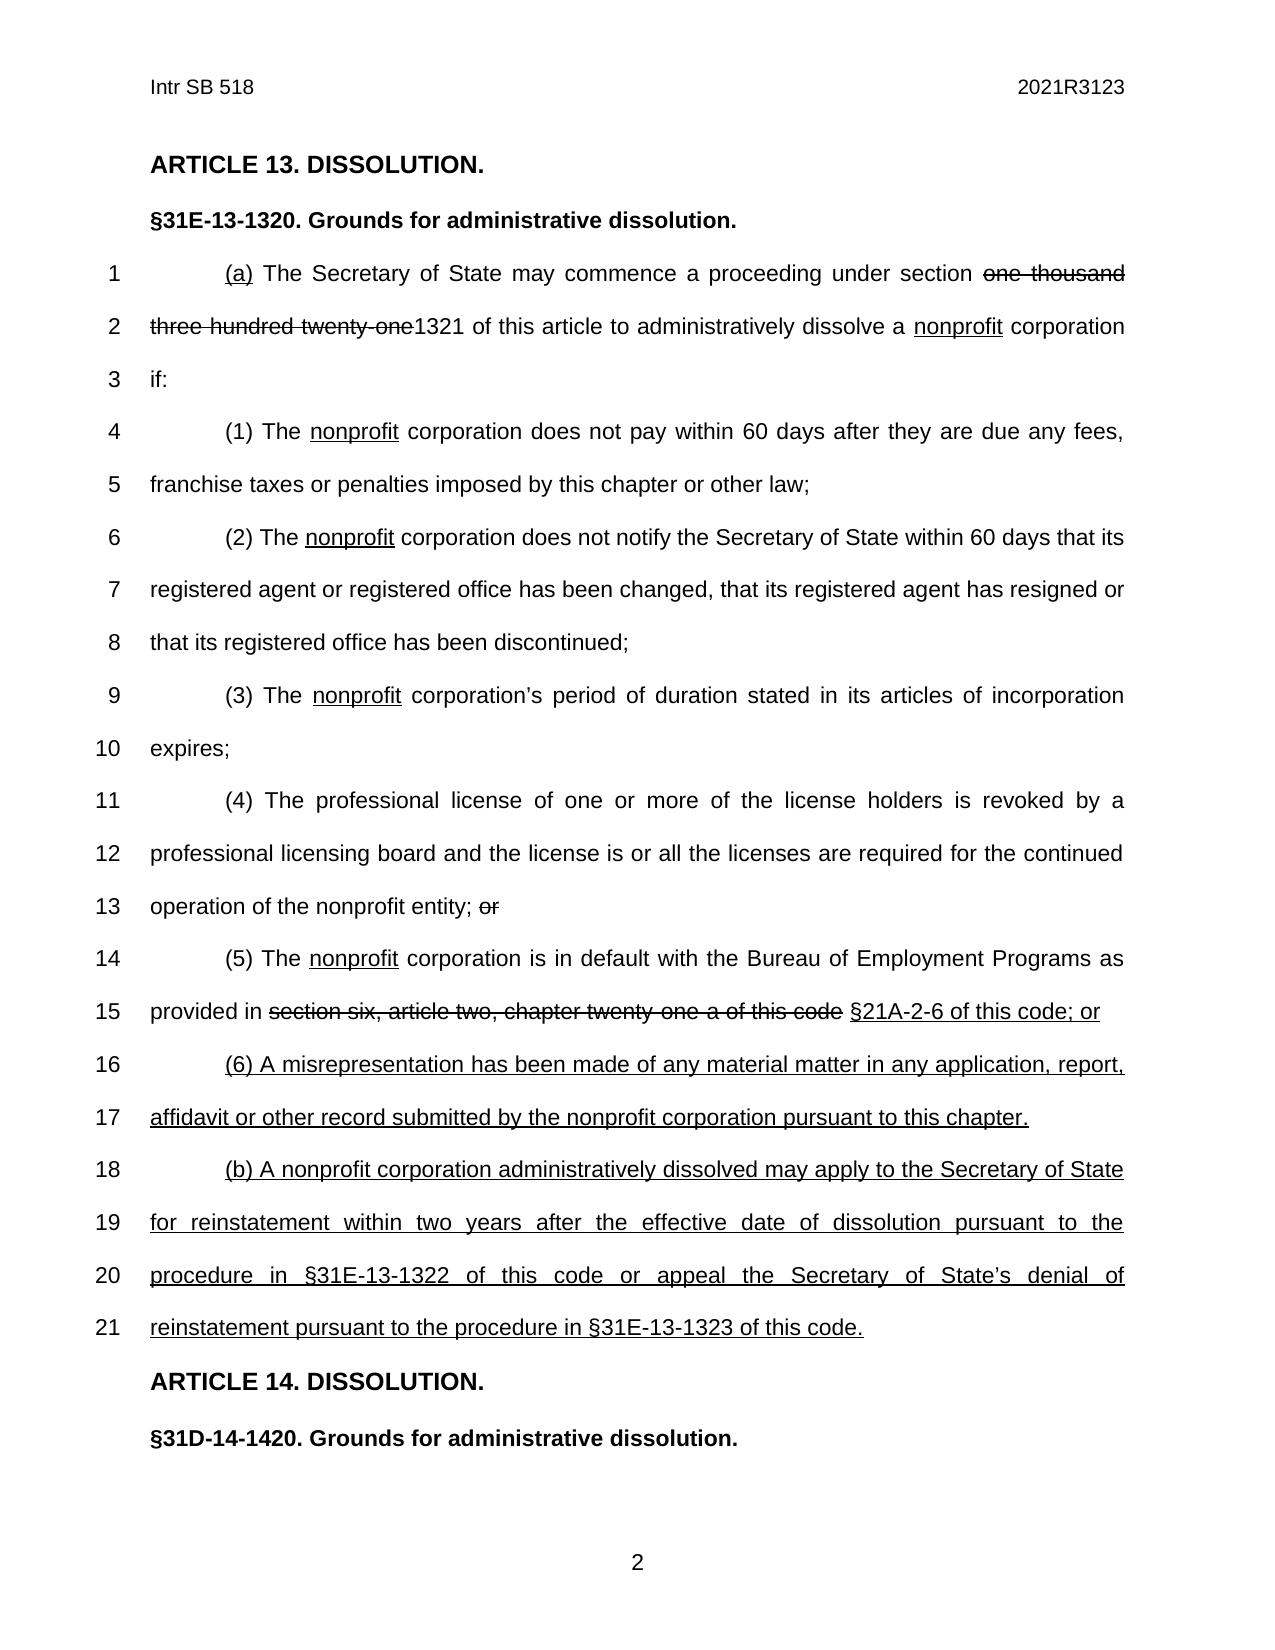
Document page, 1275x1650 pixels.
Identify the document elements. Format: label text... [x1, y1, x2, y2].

text (a) The Secretary of State may commence a proceeding under section one thousand three hundred twenty-one1321 of this article to administratively dissolve a nonprofit corporation if: [150, 260, 1125, 392]
text (1) The nonprofit corporation does not pay within 60 days after they are due any fees, franchise taxes or penalties imposed by this chapter or other law; [150, 418, 1125, 497]
subtitle §31D-14-1420. Grounds for administrative dissolution. [150, 1424, 1125, 1451]
subtitle §31E-13-1320. Grounds for administrative dissolution. [150, 207, 1125, 234]
text (6) A misrepresentation has been made of any material matter in any application, report, affidavit or other record submitted by the nonprofit corporation pursuant to this chapter. [150, 1051, 1125, 1130]
text (b) A nonprofit corporation administratively dissolved may apply to the Secretary of State for reinstatement within two years after the effective date of dissolution pursuant to the procedure in §31E-13-1322 of this code or appeal the Secretary of State’s denial of reinstatement pursuant to the procedure in §31E-13-1323 of this code. [150, 1286, 1125, 1341]
subtitle ARTICLE 14. DISSOLUTION. [150, 1367, 1125, 1396]
text (b) A nonprofit corporation administratively dissolved may apply to the Secretary of State for reinstatement within two years after the effective date of dissolution pursuant to the procedure in §31E-13-1322 of this code or appeal the Secretary of State’s denial of reinstatement pursuant to the procedure in §31E-13-1323 of this code. [150, 1156, 1125, 1284]
text (3) The nonprofit corporation’s period of duration stated in its articles of incorporation expires; [150, 682, 1125, 761]
text (2) The nonprofit corporation does not notify the Secretary of State within 60 days that its registered agent or registered office has been changed, that its registered agent has resigned or that its registered office has been discontinued; [150, 524, 1125, 656]
text (5) The nonprofit corporation is in default with the Bureau of Employment Programs as provided in section six, article two, chapter twenty-one-a of this code §21A-2-6 of this code; or [150, 945, 1125, 1024]
text (4) The professional license of one or more of the license holders is revoked by a professional licensing board and the license is or all the licenses are required for the continued operation of the nonprofit entity; or [150, 787, 1125, 919]
subtitle ARTICLE 13. DISSOLUTION. [150, 150, 1125, 179]
